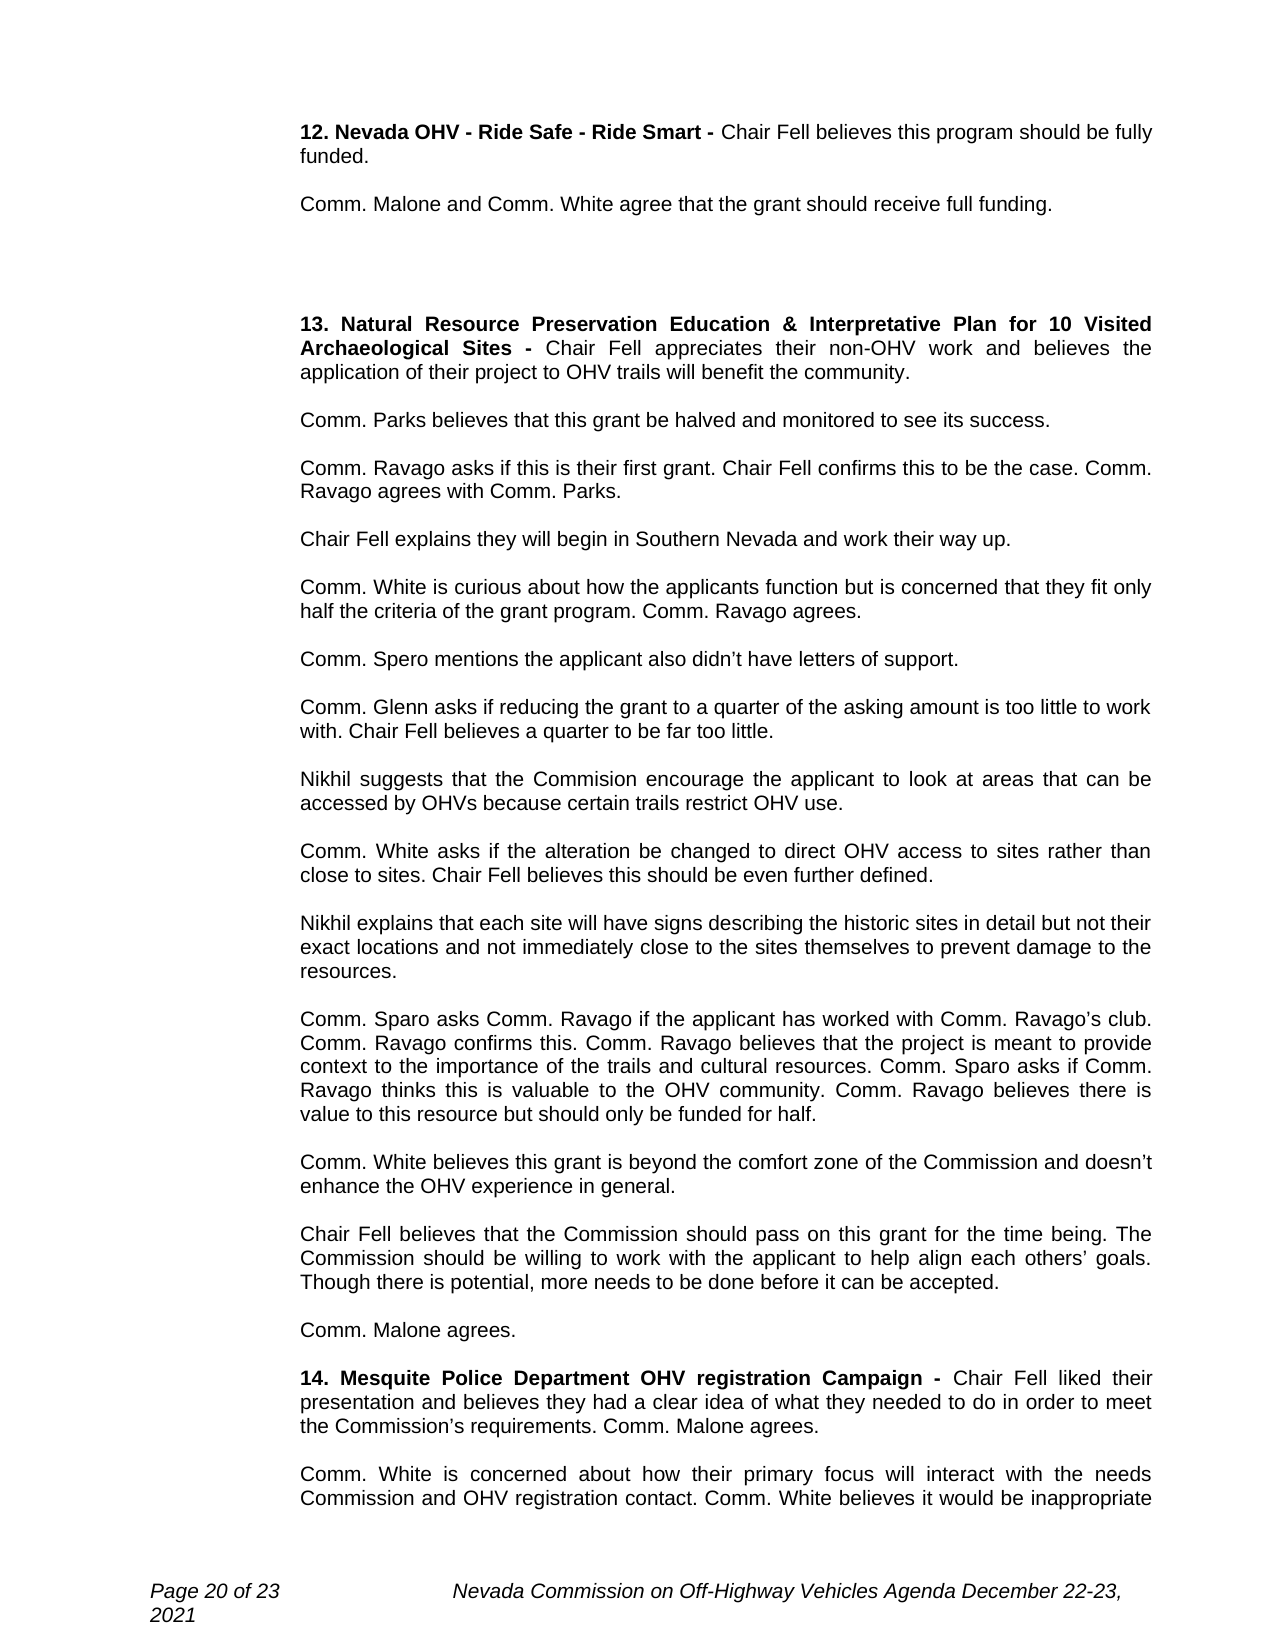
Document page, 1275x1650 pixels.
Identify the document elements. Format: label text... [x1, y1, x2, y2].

text Comm. Malone agrees. [300, 1318, 1153, 1342]
text Nikhil suggests that the Commision encourage the applicant to look at areas that can be accessed by OHVs because certain trails restrict OHV use. [300, 767, 1153, 815]
text Nikhil explains that each site will have signs describing the historic sites in detail but not their exact locations and not immediately close to the sites themselves to prevent damage to the resources. [300, 911, 1153, 982]
text Comm. White is curious about how the applicants function but is concerned that they fit only half the criteria of the grant program. Comm. Ravago agrees. [300, 575, 1153, 623]
text Comm. Malone and Comm. White agree that the grant should receive full funding. [300, 192, 1153, 216]
text Comm. Parks believes that this grant be halved and monitored to see its success. [300, 407, 1153, 431]
text Comm. Glenn asks if reducing the grant to a quarter of the asking amount is too little to work with. Chair Fell believes a quarter to be far too little. [300, 695, 1153, 743]
text Chair Fell believes that the Commission should pass on this grant for the time being. The Commission should be willing to work with the applicant to help align each others’ goals. Though there is potential, more needs to be done before it can be accepted. [300, 1222, 1153, 1294]
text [300, 1462, 1153, 1509]
text 14. Mesquite Police Department OHV registration Campaign - Chair Fell liked their presentation and believes they had a clear idea of what they needed to do in order to meet the Commission’s requirements. Comm. Malone agrees. [300, 1366, 1153, 1438]
text Comm. White believes this grant is beyond the comfort zone of the Commission and doesn’t enhance the OHV experience in general. [300, 1150, 1153, 1198]
text Comm. Sparo asks Comm. Ravago if the applicant has worked with Comm. Ravago’s club. Comm. Ravago confirms this. Comm. Ravago believes that the project is meant to provide context to the importance of the trails and cultural resources. Comm. Sparo asks if Comm. Ravago thinks this is valuable to the OHV community. Comm. Ravago believes there is value to this resource but should only be funded for half. [300, 1006, 1153, 1126]
text 12. Nevada OHV - Ride Safe - Ride Smart - Chair Fell believes this program should be fully funded. [300, 120, 1153, 168]
text Comm. Spero mentions the applicant also didn’t have letters of support. [300, 647, 1153, 671]
text 13. Natural Resource Preservation Education & Interpretative Plan for 10 Visited Archaeological Sites - Chair Fell appreciates their non-OHV work and believes the application of their project to OHV trails will benefit the community. [300, 312, 1153, 383]
text Comm. White asks if the alteration be changed to direct OHV access to sites rather than close to sites. Chair Fell believes this should be even further defined. [300, 839, 1153, 887]
text Chair Fell explains they will begin in Southern Nevada and work their way up. [300, 527, 1153, 551]
text Comm. Ravago asks if this is their first grant. Chair Fell confirms this to be the case. Comm. Ravago agrees with Comm. Parks. [300, 455, 1153, 503]
